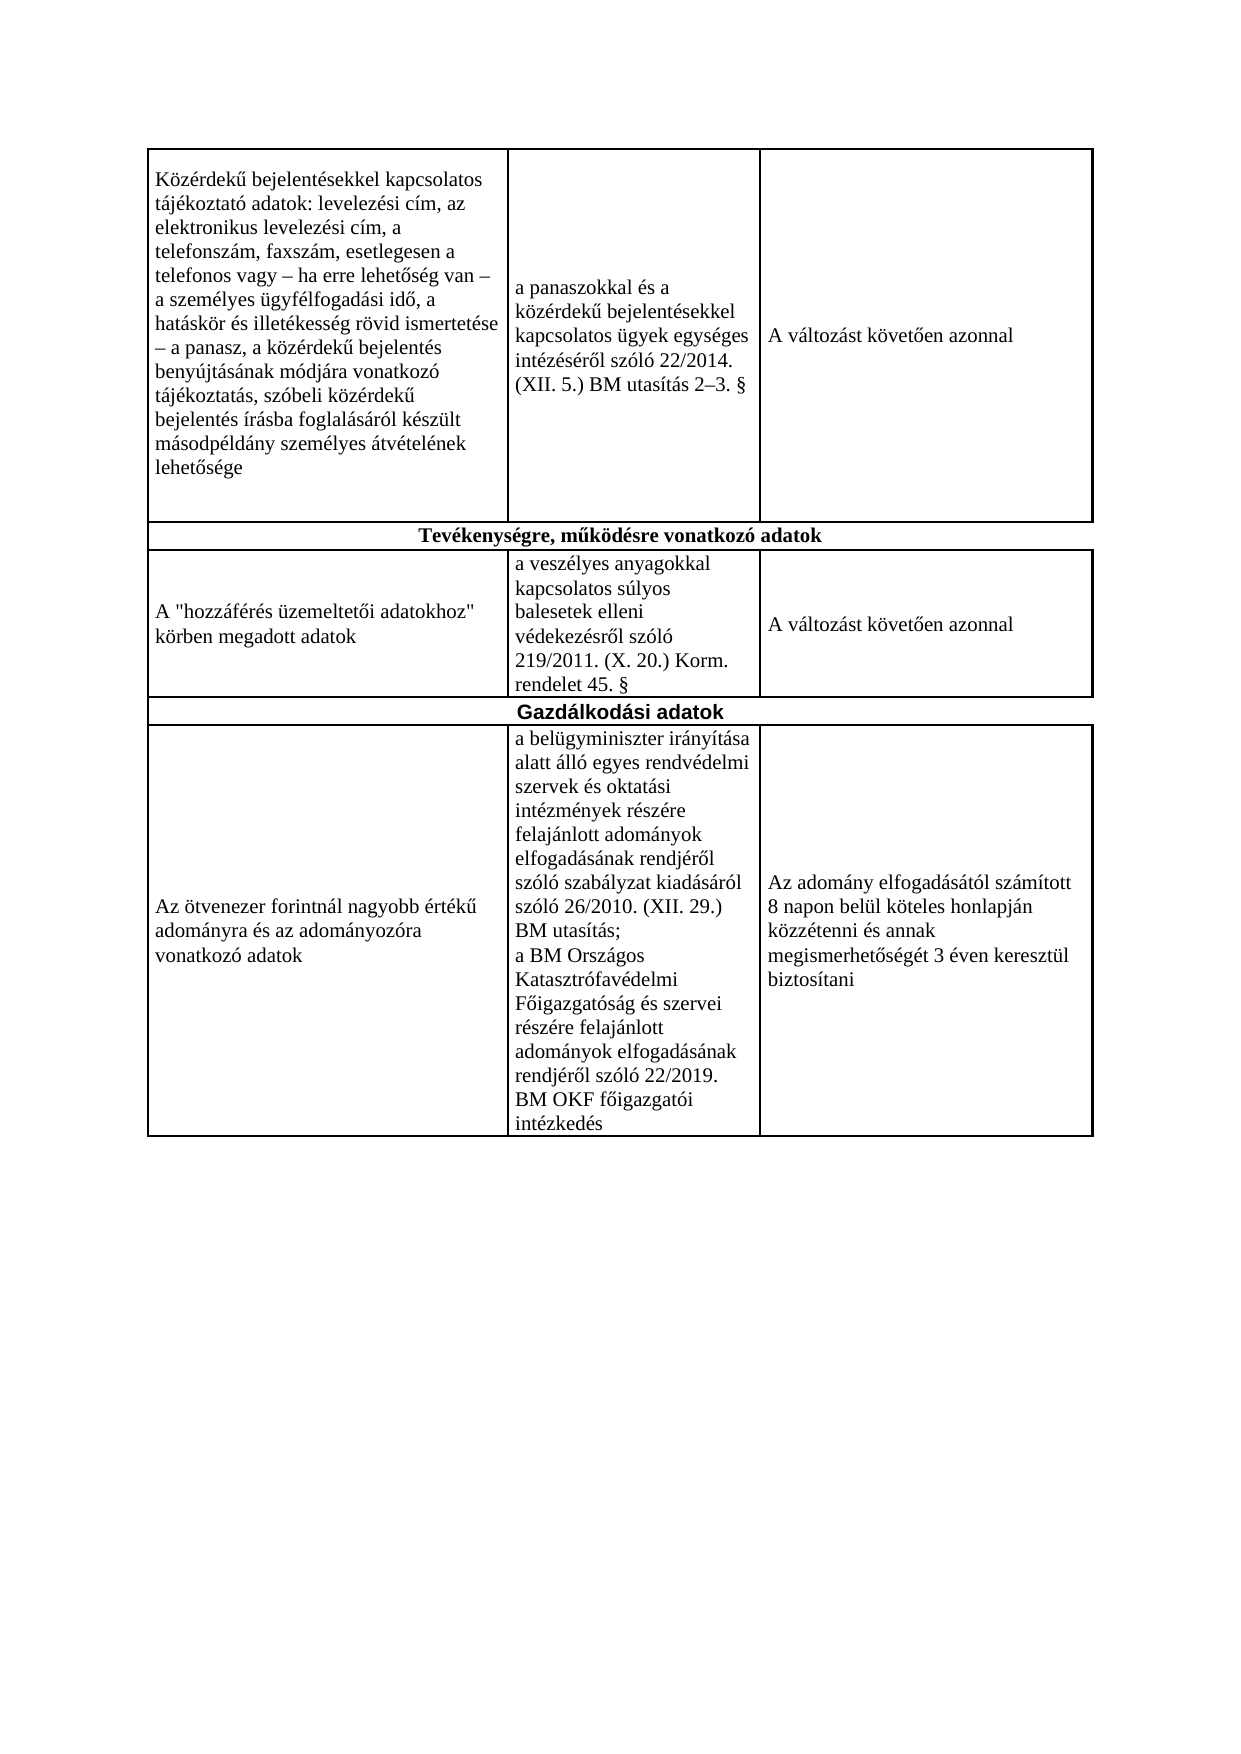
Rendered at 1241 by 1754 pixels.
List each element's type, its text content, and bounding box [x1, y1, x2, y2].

table_cell Gazdálkodási adatok [149, 698, 1092, 724]
table_cell a belügyminiszter irányítása alatt álló egyes rendvédelmi szervek és oktatási intézmények részére felajánlott adományok elfogadásának rendjéről szóló szabályzat kiadásáról szóló 26/2010. (XII. 29.) BM utasítás; a BM Országos Katasztrófavédelmi Főigazgatóság és szervei részére felajánlott adományok elfogadásának rendjéről szóló 22/2019. BM OKF főigazgatói intézkedés [509, 726, 759, 1135]
table_cell Közérdekű bejelentésekkel kapcsolatos tájékoztató adatok: levelezési cím, az elektronikus levelezési cím, a telefonszám, faxszám, esetlegesen a telefonos vagy – ha erre lehetőség van – a személyes ügyfélfogadási idő, a hatáskör és illetékesség rövid ismertetése – a panasz, a közérdekű bejelentés benyújtásának módjára vonatkozó tájékoztatás, szóbeli közérdekű bejelentés írásba foglalásáról készült másodpéldány személyes átvételének lehetősége [149, 150, 507, 521]
table_cell A változást követően azonnal [761, 150, 1091, 521]
table_cell a veszélyes anyagokkal kapcsolatos súlyos balesetek elleni védekezésről szóló 219/2011. (X. 20.) Korm. rendelet 45. § [509, 551, 759, 696]
table_cell A változást követően azonnal [761, 551, 1091, 696]
table_cell Az ötvenezer forintnál nagyobb értékű adományra és az adományozóra vonatkozó adatok [149, 726, 507, 1135]
table_cell a panaszokkal és a közérdekű bejelentésekkel kapcsolatos ügyek egységes intézéséről szóló 22/2014. (XII. 5.) BM utasítás 2–3. § [509, 150, 759, 521]
table_cell A "hozzáférés üzemeltetői adatokhoz" körben megadott adatok [149, 551, 507, 696]
table_cell Tevékenységre, működésre vonatkozó adatok [149, 523, 1092, 549]
table_cell Az adomány elfogadásától számított 8 napon belül köteles honlapján közzétenni és annak megismerhetőségét 3 éven keresztül biztosítani [761, 726, 1091, 1135]
